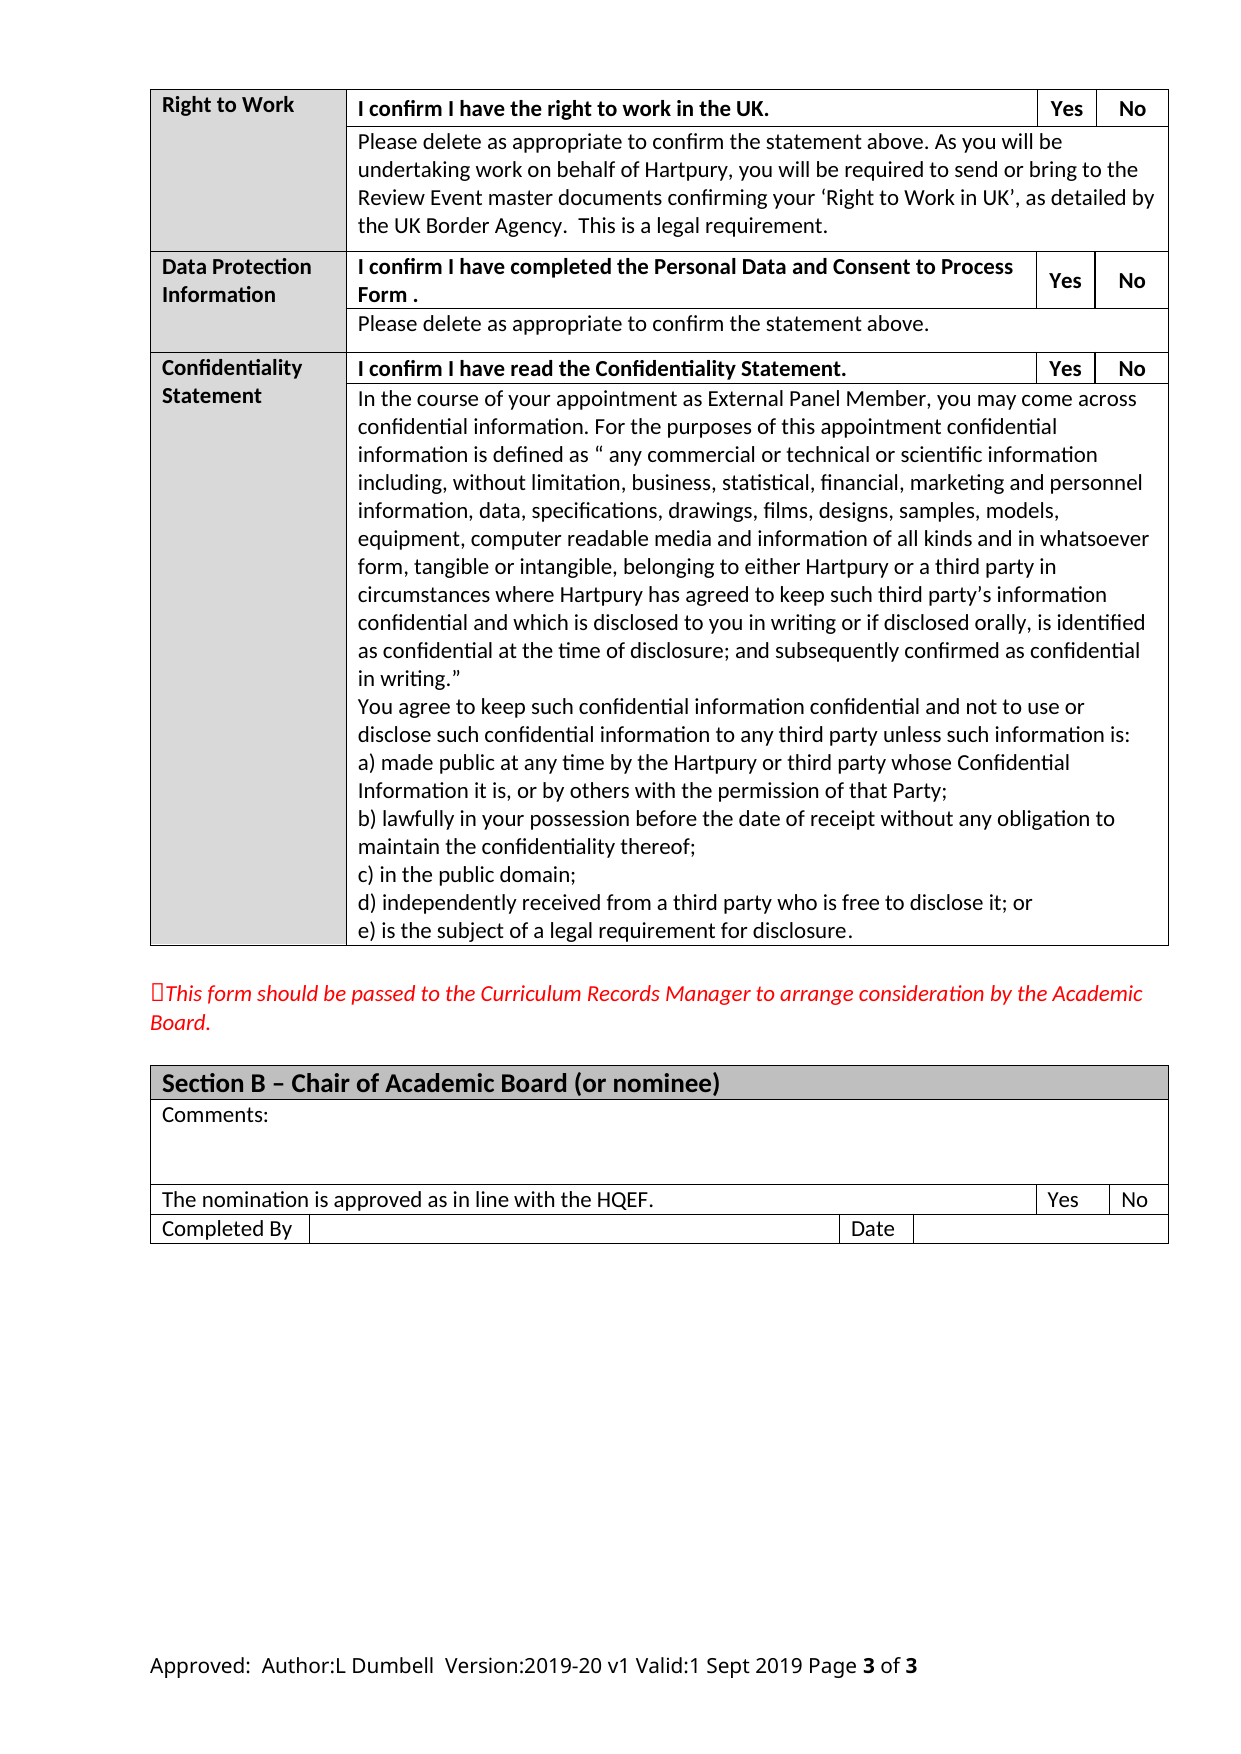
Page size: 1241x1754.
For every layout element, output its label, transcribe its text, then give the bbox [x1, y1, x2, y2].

table_cell Date [840, 1215, 913, 1242]
table_cell [310, 1215, 839, 1242]
table_cell Please delete as appropriate to confirm the statement above. As you will be undertaking work on behalf of Hartpury, you will be required to send or bring to the Review Event master documents confirming your ‘Right to Work in UK’, as detailed by the UK Border Agency. This is a legal requirement. [347, 127, 1168, 251]
table_cell No [1096, 252, 1168, 308]
table_cell Yes [1037, 1185, 1109, 1213]
table_header Right to Work [151, 90, 346, 251]
table_cell In the course of your appointment as External Panel Member, you may come across confidential information. For the purposes of this appointment confidential information is defined as “ any commercial or technical or scientific information including, without limitation, business, statistical, financial, marketing and personnel information, data, specifications, drawings, films, designs, samples, models, equipment, computer readable media and information of all kinds and in whatsoever form, tangible or intangible, belonging to either Hartpury or a third party in circumstances where Hartpury has agreed to keep such third party’s information confidential and which is disclosed to you in writing or if disclosed orally, is identified as confidential at the time of disclosure; and subsequently confirmed as confidential in writing.” You agree to keep such confidential information confidential and not to use or disclose such confidential information to any third party unless such information is: a) made public at any time by the Hartpury or third party whose Confidential Information it is, or by others with the permission of that Party; b) lawfully in your possession before the date of receipt without any obligation to maintain the confidentiality thereof; c) in the public domain; d) independently received from a third party who is free to disclose it; or e) is the subject of a legal requirement for disclosure. [347, 384, 1168, 944]
table_cell No [1110, 1185, 1168, 1213]
table_header Yes [1038, 90, 1096, 126]
table_header Section B – Chair of Academic Board (or nominee) [151, 1066, 1168, 1099]
table_cell The nomination is approved as in line with the HQEF. [151, 1185, 1036, 1213]
table_cell Yes [1037, 353, 1094, 383]
table_cell Confidentiality Statement [151, 353, 346, 944]
table_cell Yes [1037, 252, 1094, 308]
table_cell Please delete as appropriate to confirm the statement above. [347, 309, 1168, 352]
table_cell No [1096, 353, 1168, 383]
table_cell Completed By [151, 1215, 309, 1242]
table_cell [914, 1215, 1168, 1242]
table_header I confirm I have the right to work in the UK. [347, 90, 1037, 126]
table_header No [1097, 90, 1168, 126]
table_cell I confirm I have read the Confidentiality Statement. [347, 353, 1036, 383]
text This form should be passed to the Curriculum Records Manager to arrange consideration by the Academic Board. [150, 974, 1152, 1036]
table_cell I confirm I have completed the Personal Data and Consent to Process Form . [347, 252, 1036, 308]
table_cell Comments: [151, 1100, 1168, 1184]
table_cell Data Protection Information [151, 252, 346, 352]
